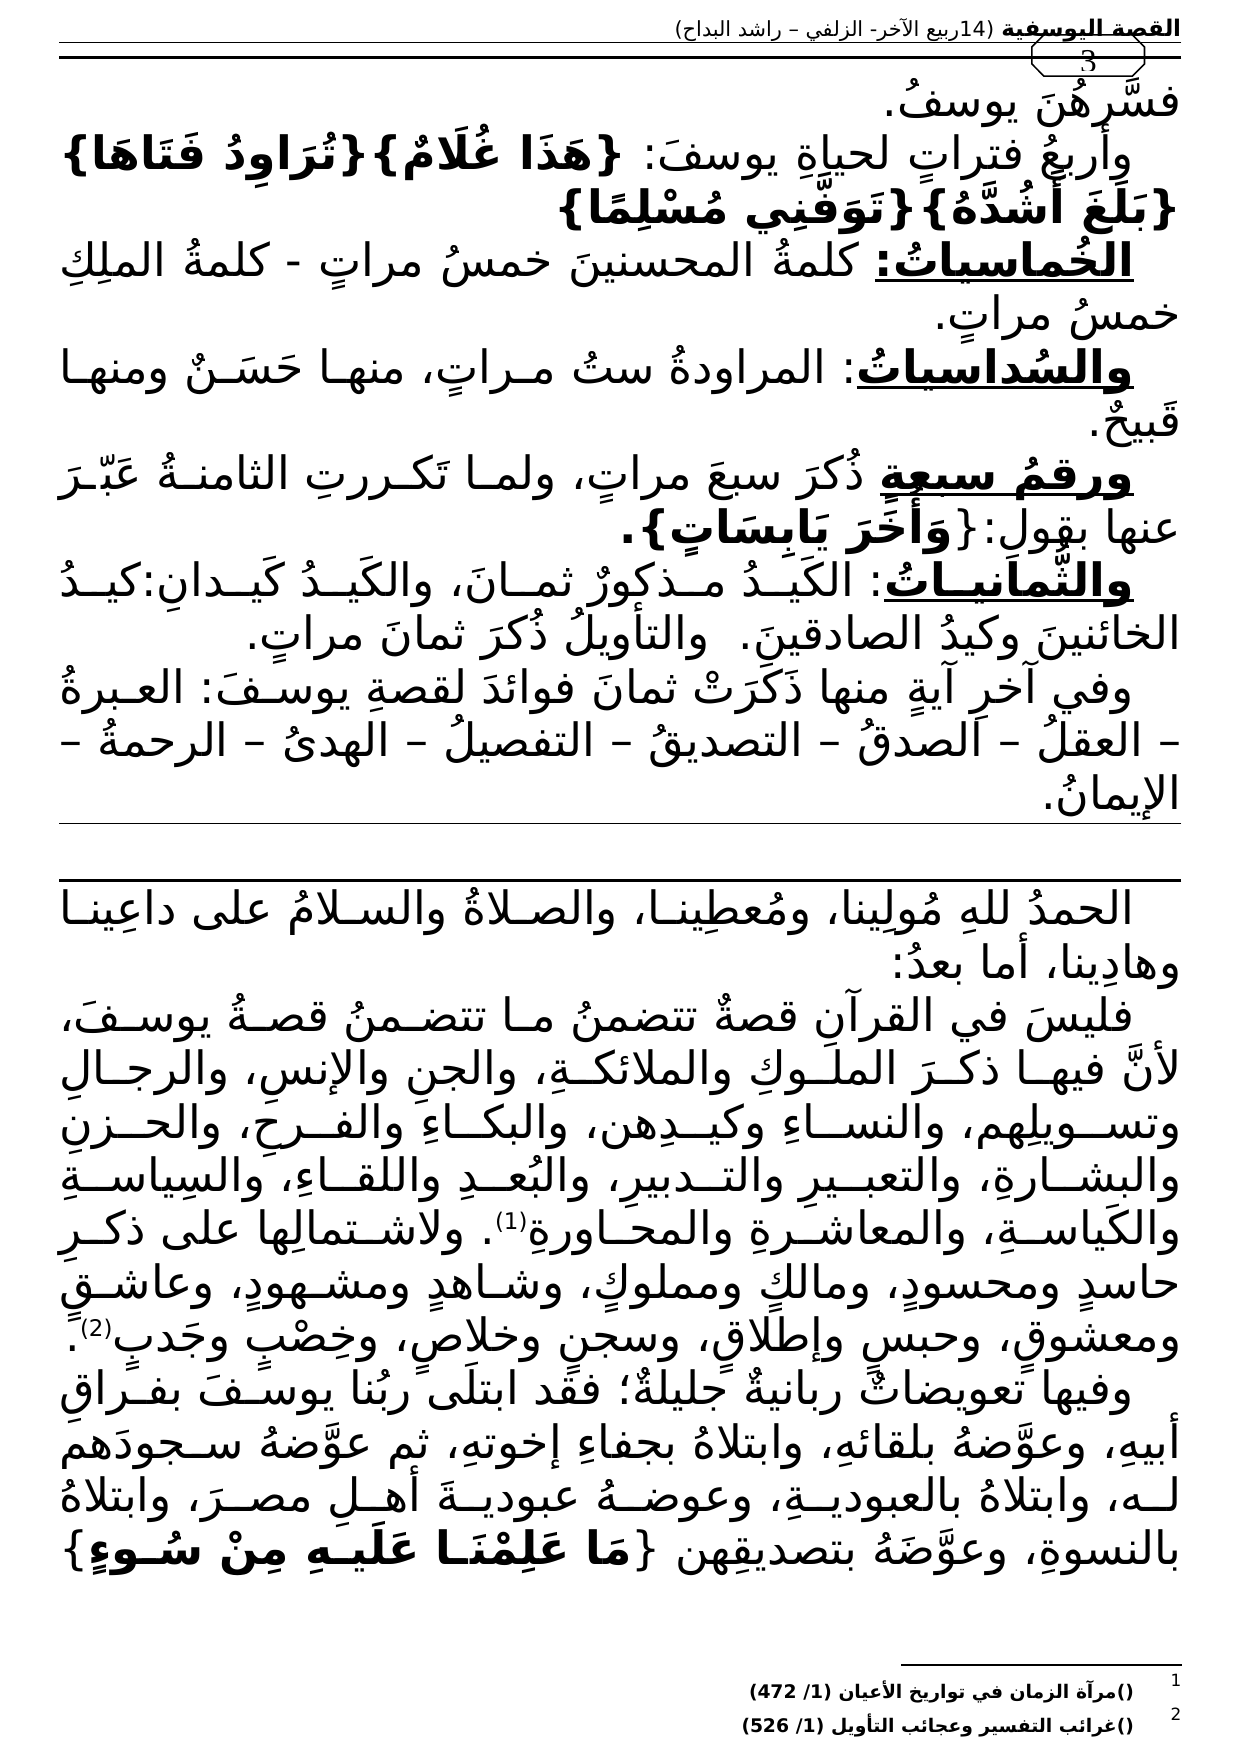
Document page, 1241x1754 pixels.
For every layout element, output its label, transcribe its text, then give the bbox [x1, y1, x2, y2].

text الخُماسياتُ: كلمةُ المحسنينَ خمسُ مراتٍ - كلمةُ الملِكِ خمسُ مراتٍ. [59, 234, 1181, 341]
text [59, 1362, 1181, 1575]
text فليسَ في القرآنِ قصةٌ تتضمنُ ما تتضمنُ قصةُ يوسفَ، لأنَّ فيها ذكرَ الملوكِ والملائكةِ، والجنِ والإنسِ، والرجالِ وتسويلِهم، والنساءِ وكيدِهن، والبكاءِ والفرحِ، والحزنِ والبشارةِ، والتعبيرِ والتدبيرِ، والبُعدِ واللقاءِ، والسِياسةِ والكَياسةِ، والمعاشرةِ والمحاورةِ(). ولاشتمالِها على ذكرِ حاسدٍ ومحسودٍ، ومالكٍ ومملوكٍ، وشاهدٍ ومشهودٍ، وعاشقٍ ومعشوقٍ، وحبسٍ وإطلاقٍ، وسجنٍ وخلاصٍ، وخِصْبٍ وجَدبٍ(). [59, 989, 1181, 1362]
text وأربعُ فتراتٍ لحياةِ يوسفَ: {هَذَا غُلَامٌ}{تُرَاوِدُ فَتَاهَا}{بَلَغَ أَشُدَّهُ}{تَوَفَّنِي مُسْلِمًا} [59, 127, 1181, 234]
text وفي آخرِ آيةٍ منها ذَكَرَتْ ثمانَ فوائدَ لقصةِ يوسفَ: العبرةُ – العقلُ – الصدقُ – التصديقُ – التفصيلُ – الهدىُ – الرحمةُ – الإيمانُ. [59, 661, 1181, 823]
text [59, 74, 1181, 127]
text الحمدُ للهِ مُولِينا، ومُعطِينا، والصلاةُ والسلامُ على داعِينا وهادِينا، أما بعدُ: [59, 882, 1181, 989]
text ورقمُ سبعةٍ ذُكرَ سبعَ مراتٍ، ولما تَكررتِ الثامنةُ عَبّرَ عنها بقولِ:{وَأُخَرَ يَابِسَاتٍ}. [59, 447, 1181, 554]
text والسُداسياتُ: المراودةُ ستُ مراتٍ، منها حَسَنٌ ومنها قَبيحٌ. [59, 341, 1181, 447]
text والثُّمانياتُ: الكَيدُ مذكورٌ ثمانَ، والكَيدُ كَيدانِ:كيدُ الخائنينَ وكيدُ الصادقينَ. والتأويلُ ذُكرَ ثمانَ مراتٍ. [59, 554, 1181, 661]
